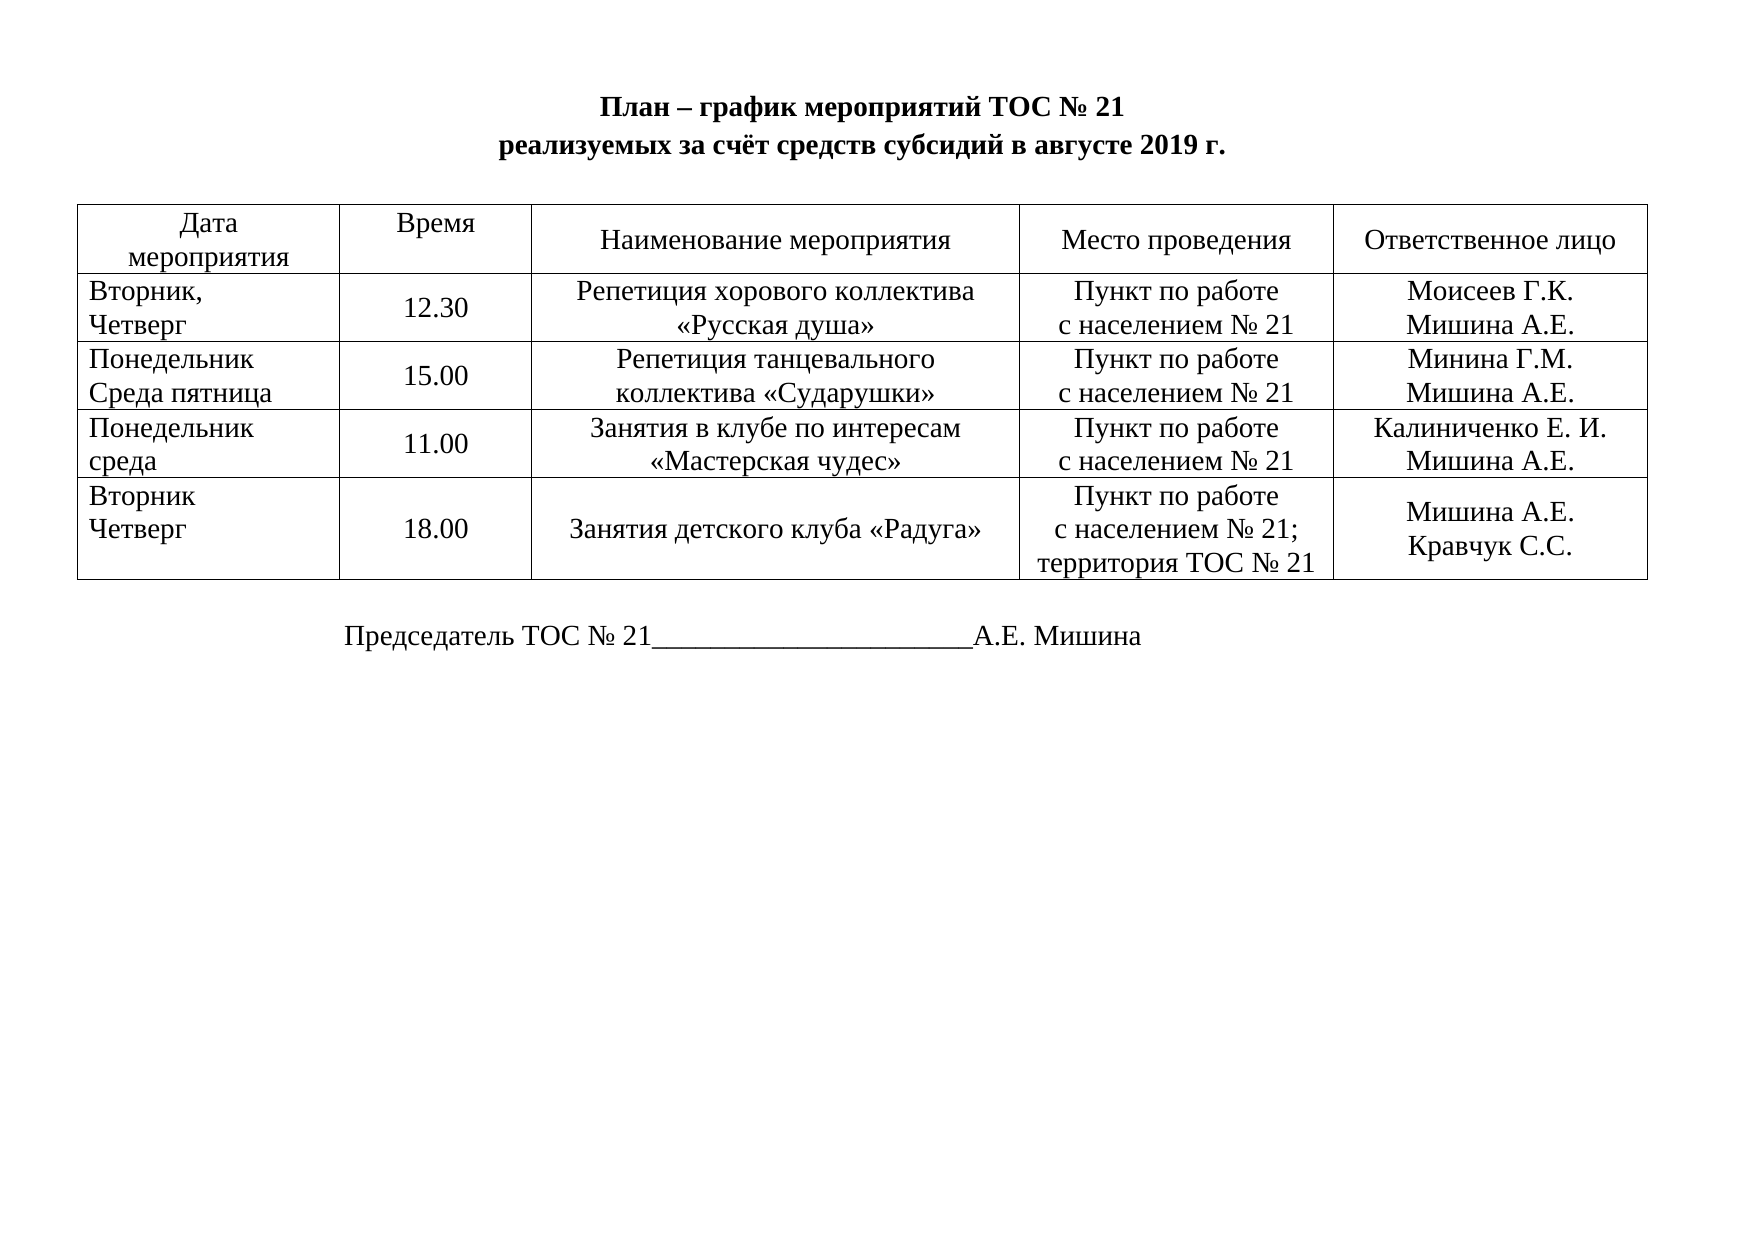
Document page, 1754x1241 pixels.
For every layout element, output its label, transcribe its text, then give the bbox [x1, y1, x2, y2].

table_cell 15.00 [340, 342, 531, 409]
table_cell Занятия в клубе по интересам «Мастерская чудес» [532, 410, 1019, 477]
table_cell Понедельник Среда пятница [78, 342, 339, 409]
table_header Ответственное лицо [1334, 205, 1647, 272]
table_header Время [340, 205, 531, 272]
table_cell 18.00 [340, 478, 531, 578]
text План – график мероприятий ТОС № 21 [89, 89, 1636, 122]
text Председатель ТОС № 21______________________А.Е. Мишина [89, 618, 1636, 652]
table_header Наименование мероприятия [532, 205, 1019, 272]
table_cell Мишина А.Е. Кравчук С.С. [1334, 478, 1647, 578]
table_cell Вторник Четверг [78, 478, 339, 578]
table_cell Репетиция хорового коллектива «Русская душа» [532, 274, 1019, 341]
table_cell Занятия детского клуба «Радуга» [532, 478, 1019, 578]
table_cell Калиниченко Е. И. Мишина А.Е. [1334, 410, 1647, 477]
table_cell Пункт по работе с населением № 21 [1020, 410, 1333, 477]
table_header Место проведения [1020, 205, 1333, 272]
table_cell 12.30 [340, 274, 531, 341]
table_cell 11.00 [340, 410, 531, 477]
table_header Дата мероприятия [78, 205, 339, 272]
table_cell Вторник, Четверг [78, 274, 339, 341]
table_cell Минина Г.М. Мишина А.Е. [1334, 342, 1647, 409]
table_cell Пункт по работе с населением № 21 [1020, 274, 1333, 341]
text реализуемых за счёт средств субсидий в августе 2019 г. [89, 127, 1636, 161]
table_cell Репетиция танцевального коллектива «Сударушки» [532, 342, 1019, 409]
table_cell Пункт по работе с населением № 21; территория ТОС № 21 [1020, 478, 1333, 578]
table_cell Понедельник среда [78, 410, 339, 477]
table_cell Моисеев Г.К. Мишина А.Е. [1334, 274, 1647, 341]
table_cell Пункт по работе с населением № 21 [1020, 342, 1333, 409]
